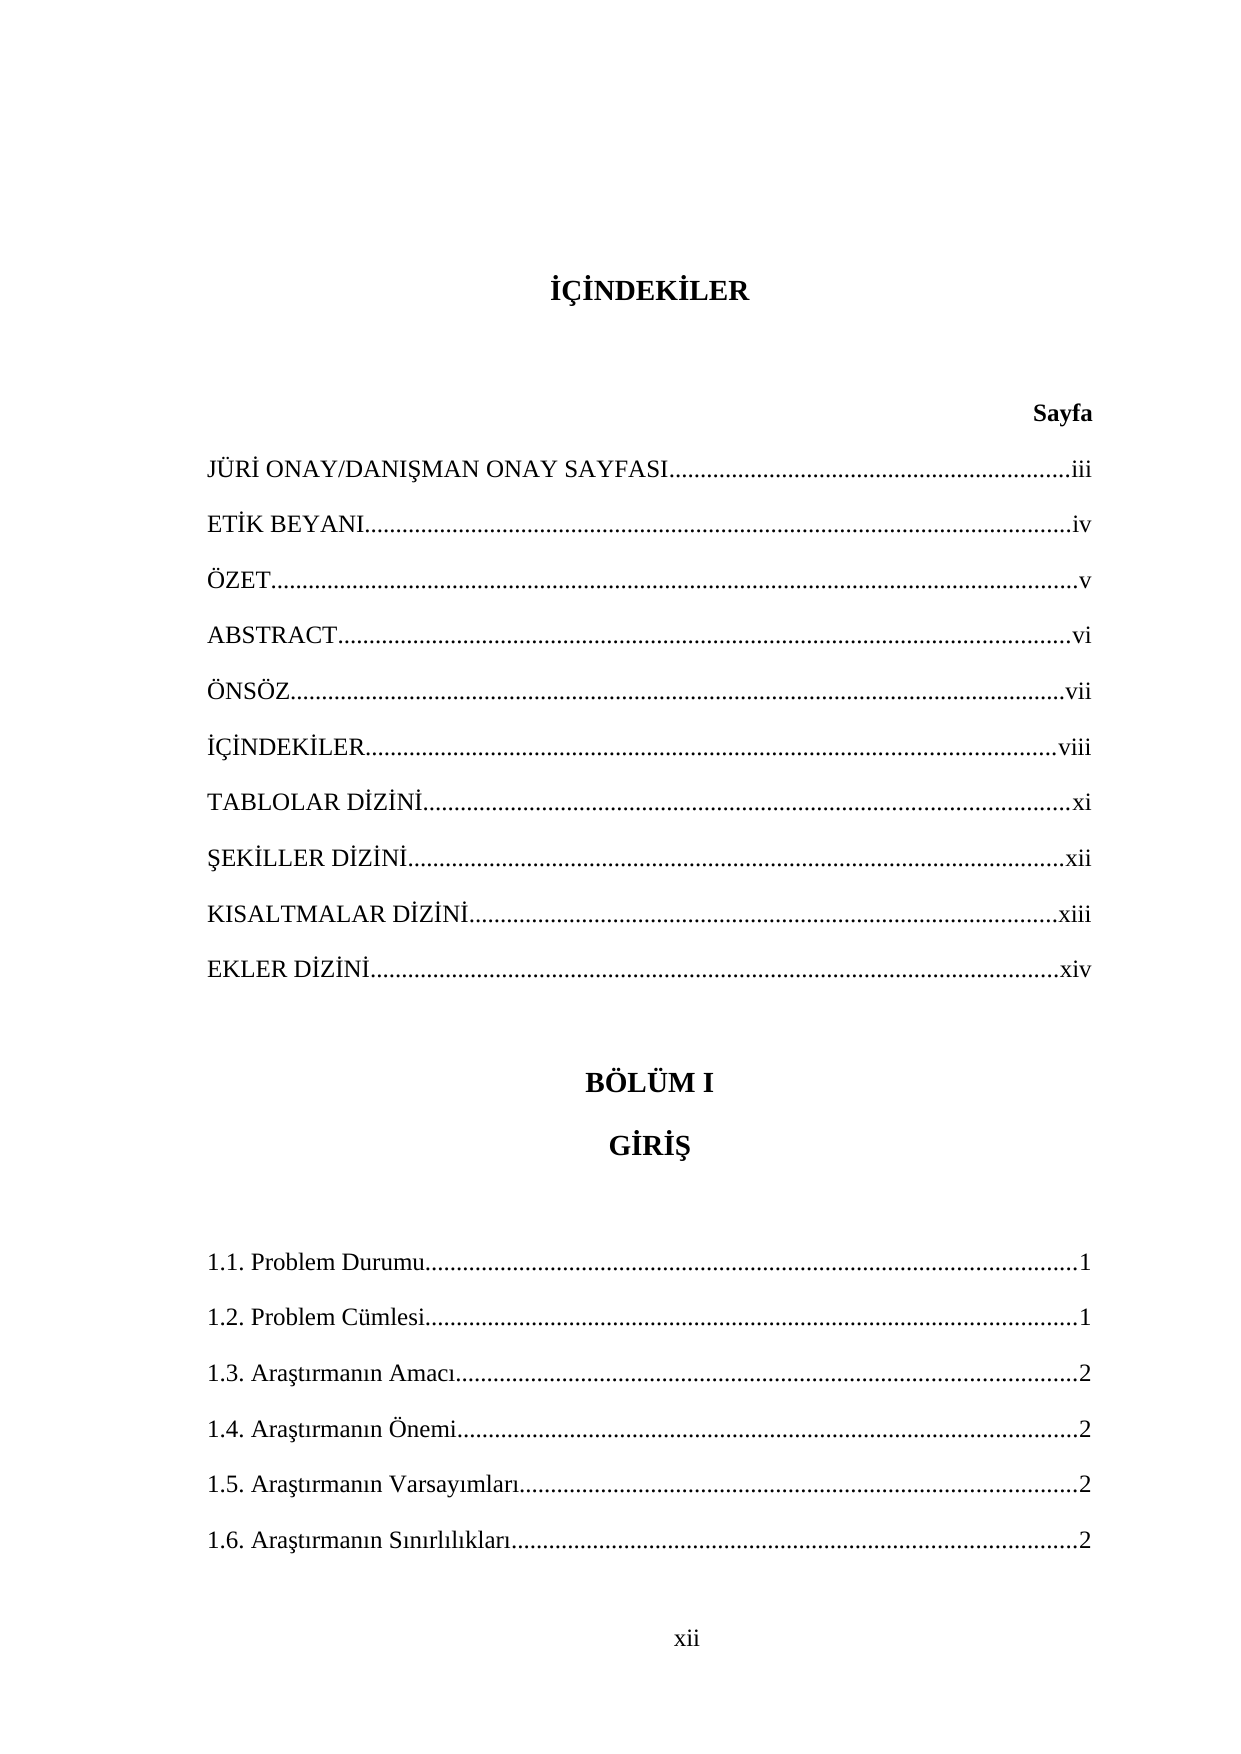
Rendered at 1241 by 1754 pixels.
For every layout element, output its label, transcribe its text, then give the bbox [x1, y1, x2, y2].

text 1.5. Araştırmanın Varsayımları 2 [207, 1469, 1092, 1498]
text 1.1. Problem Durumu 1 [207, 1247, 1092, 1276]
text 1.2. Problem Cümlesi 1 [207, 1302, 1092, 1331]
text ÖNSÖZ vii [207, 676, 1092, 705]
text ÖZET v [207, 565, 1092, 594]
text ETİK BEYANI iv [207, 509, 1092, 538]
text 1.6. Araştırmanın Sınırlılıkları 2 [207, 1525, 1092, 1554]
text GİRİŞ [207, 1128, 1092, 1162]
text TABLOLAR DİZİNİ xi [207, 787, 1092, 816]
text BÖLÜM I [207, 1066, 1092, 1099]
text ŞEKİLLER DİZİNİ xii [207, 843, 1092, 872]
text KISALTMALAR DİZİNİ xiii [207, 899, 1092, 927]
text JÜRİ ONAY/DANIŞMAN ONAY SAYFASI iii [207, 454, 1092, 482]
text 1.4. Araştırmanın Önemi 2 [207, 1414, 1092, 1442]
text Sayfa [207, 398, 1092, 427]
text 1.3. Araştırmanın Amacı 2 [207, 1358, 1092, 1387]
text EKLER DİZİNİ xiv [207, 954, 1092, 983]
text İÇİNDEKİLER viii [207, 732, 1092, 761]
text ABSTRACT vi [207, 621, 1092, 649]
subtitle İÇİNDEKİLER [207, 273, 1092, 306]
